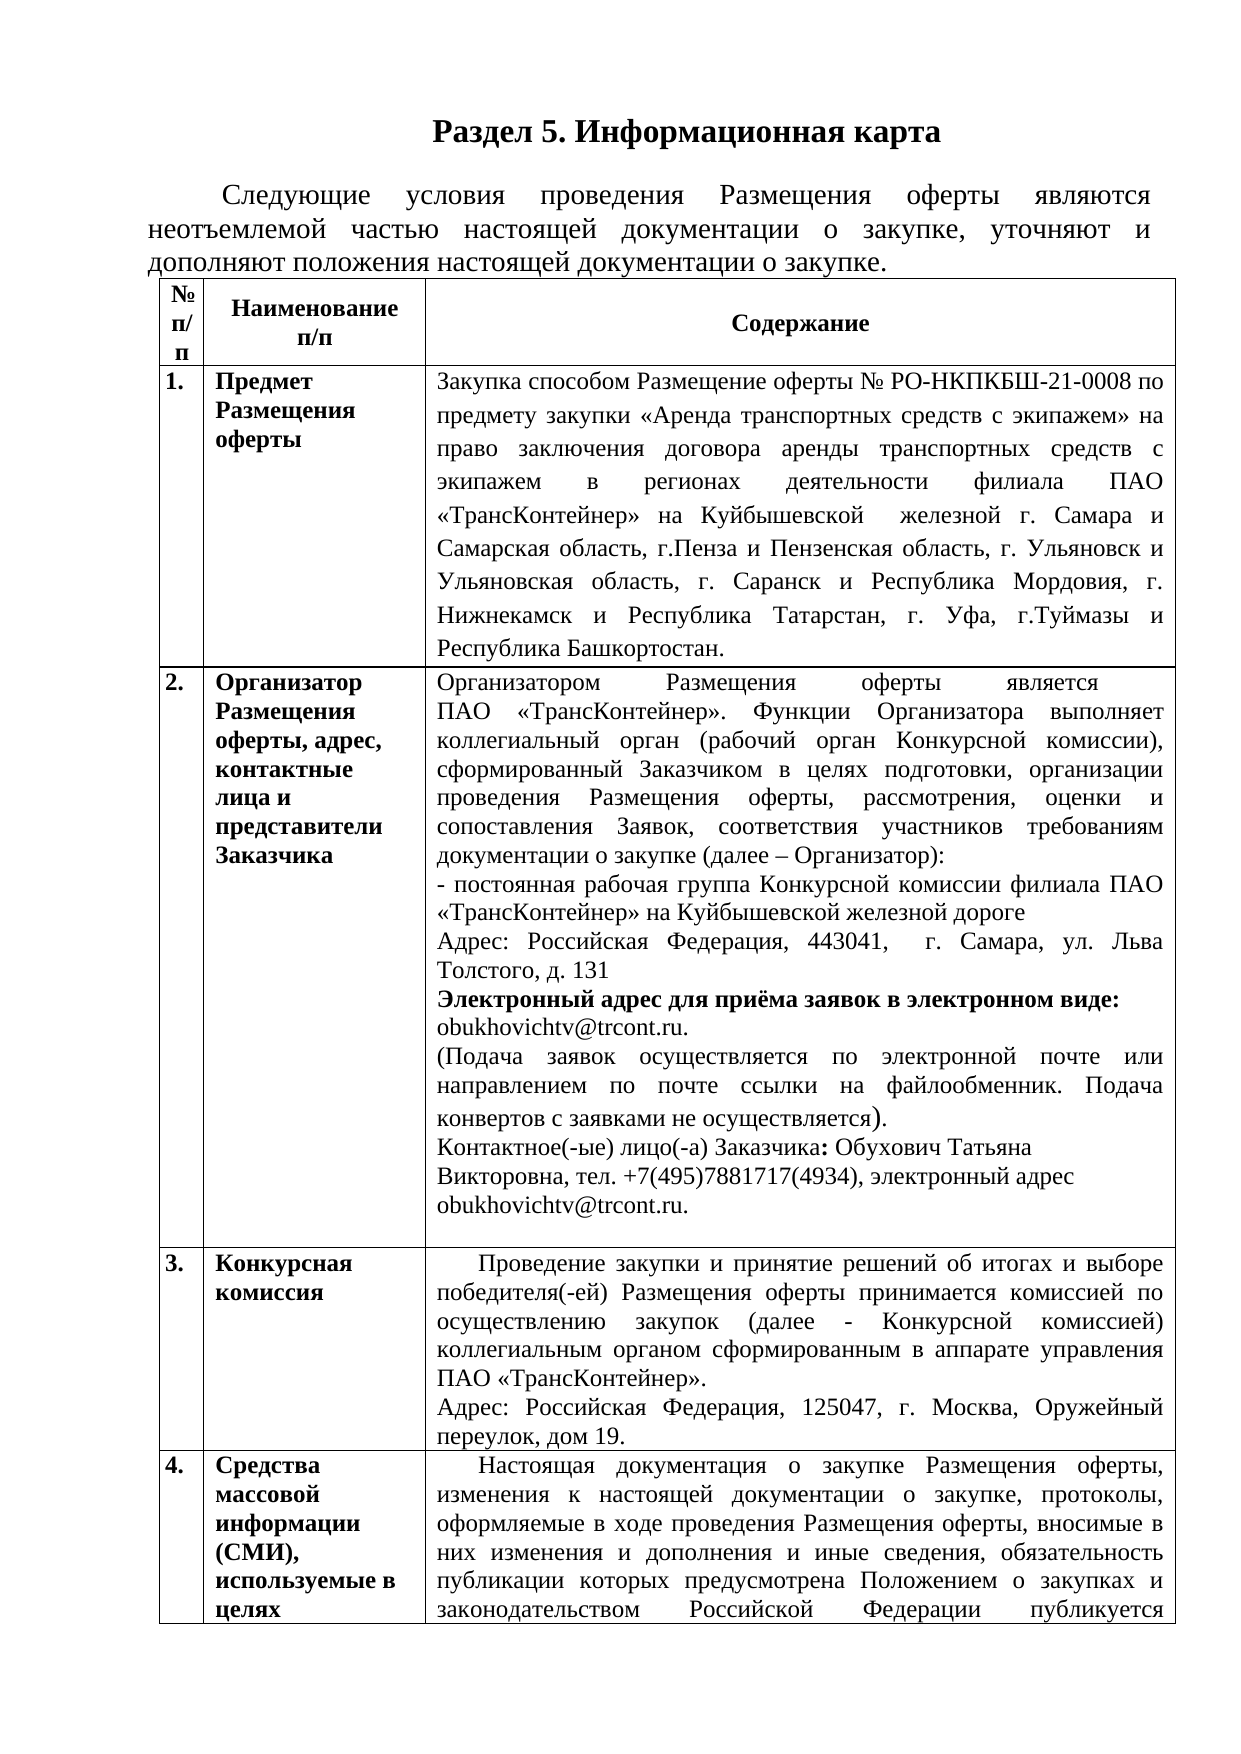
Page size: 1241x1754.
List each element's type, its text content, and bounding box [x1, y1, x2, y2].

text Следующие условия проведения Размещения оферты являются неотъемлемой частью настоящей документации о закупке, уточняют и дополняют положения настоящей документации о закупке. [148, 177, 1152, 278]
table_cell Проведение закупки и принятие решений об итогах и выборе победителя(-ей) Размещения оферты принимается комиссией по осуществлению закупок (далее - Конкурсной комиссией) коллегиальным органом сформированным в аппарате управления ПАО «ТрансКонтейнер». Адрес: Российская Федерация, 125047, г. Москва, Оружейный переулок, дом 19. [426, 1248, 1175, 1449]
table_cell 3. [160, 1248, 203, 1449]
table_header Наименование п/п [204, 279, 425, 365]
table_cell Закупка способом Размещение оферты № РО-НКПКБШ-21-0008 по предмету закупки «Аренда транспортных средств с экипажем» на право заключения договора аренды транспортных средств с экипажем в регионах деятельности филиала ПАО «ТрансКонтейнер» на Куйбышевской железной г. Самара и Самарская область, г.Пенза и Пензенская область, г. Ульяновск и Ульяновская область, г. Саранск и Республика Мордовия, г. Нижнекамск и Республика Татарстан, г. Уфа, г.Туймазы и Республика Башкортостан. [426, 366, 1175, 666]
table_cell 4. [160, 1451, 203, 1623]
table_cell Предмет Размещения оферты [204, 366, 425, 666]
table_header №п/п [160, 279, 203, 365]
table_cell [426, 1451, 1175, 1623]
text Раздел 5. Информационная карта [222, 111, 1152, 150]
table_header Содержание [426, 279, 1175, 365]
table_cell Организатор Размещения оферты, адрес, контактные лица и представители Заказчика [204, 668, 425, 1247]
table_cell 2. [160, 668, 203, 1247]
table_cell Организатором Размещения оферты является ПАО «ТрансКонтейнер». Функции Организатора выполняет коллегиальный орган (рабочий орган Конкурсной комиссии), сформированный Заказчиком в целях подготовки, организации проведения Размещения оферты, рассмотрения, оценки и сопоставления Заявок, соответствия участников требованиям документации о закупке (далее – Организатор): - постоянная рабочая группа Конкурсной комиссии филиала ПАО «ТрансКонтейнер» на Куйбышевской железной дороге Адрес: Российская Федерация, 443041, г. Самара, ул. Льва Толстого, д. 131 Электронный адрес для приёма заявок в электронном виде: obukhovichtv@trcont.ru. (Подача заявок осуществляется по электронной почте или направлением по почте ссылки на файлообменник. Подача конвертов с заявками не осуществляется). Контактное(-ые) лицо(-а) Заказчика: Обухович Татьяна Викторовна, тел. +7(495)7881717(4934), электронный адрес obukhovichtv@trcont.ru. [426, 668, 1175, 1247]
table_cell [204, 1451, 425, 1623]
table_cell 1. [160, 366, 203, 666]
table_cell Конкурсная комиссия [204, 1248, 425, 1449]
